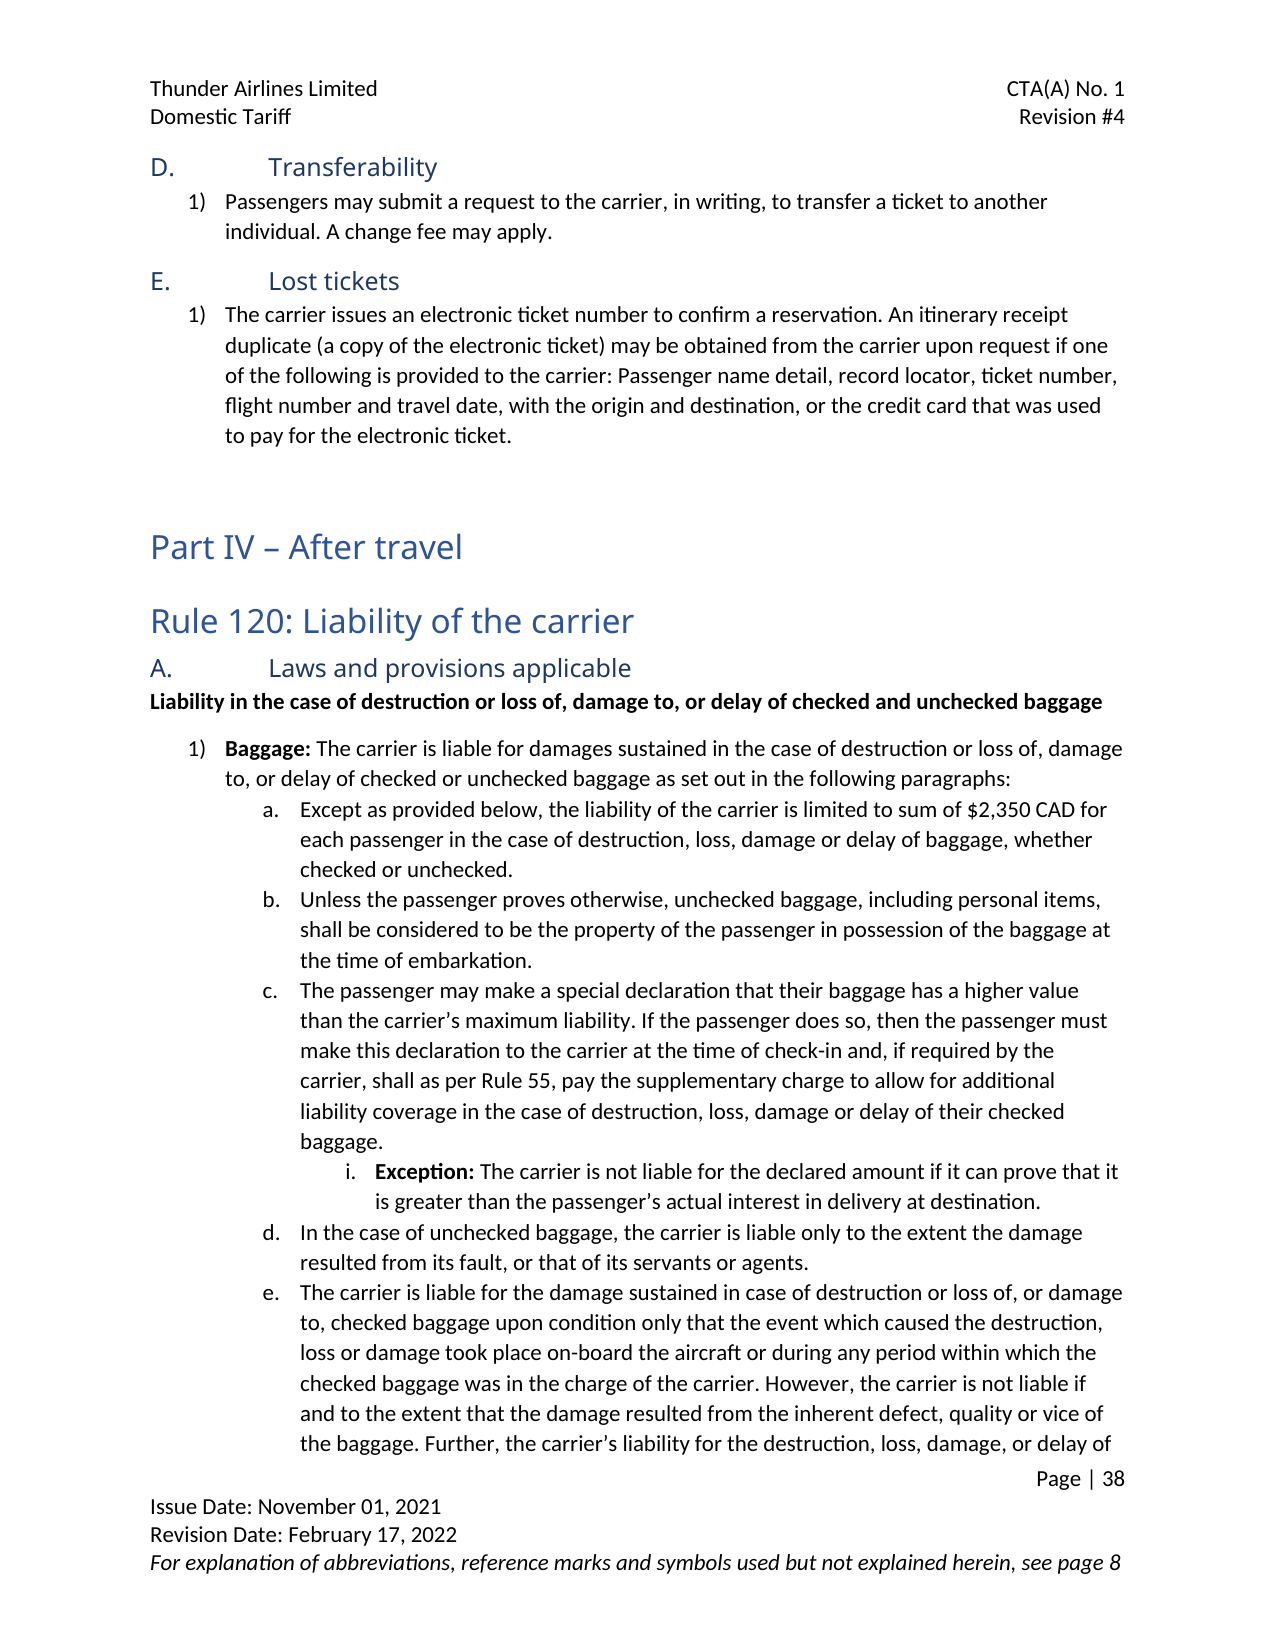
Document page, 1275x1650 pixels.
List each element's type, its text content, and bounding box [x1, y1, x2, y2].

list The passenger may make a special declaration that their baggage has a higher value than the carrier’s maximum liability. If the passenger does so, then the passenger must make this declaration to the carrier at the time of check-in and, if required by the carrier, shall as per Rule 55, pay the supplementary charge to allow for additional liability coverage in the case of destruction, loss, damage or delay of their checked baggage. [262, 976, 1125, 1155]
subtitle Part IV – After travel [150, 523, 1125, 569]
subtitle E. Lost tickets [150, 264, 1125, 298]
subtitle A. Laws and provisions applicable [150, 651, 1125, 685]
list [262, 1278, 1125, 1457]
subtitle D. Transferability [150, 150, 1125, 184]
text Liability in the case of destruction or loss of, damage to, or delay of checked and unchecked baggage [150, 687, 1125, 715]
list Except as provided below, the liability of the carrier is limited to sum of $2,350 CAD for each passenger in the case of destruction, loss, damage or delay of baggage, whether checked or unchecked. [262, 795, 1125, 883]
subtitle Rule 120: Liability of the carrier [150, 597, 1125, 643]
list Exception: The carrier is not liable for the declared amount if it can prove that it is greater than the passenger’s actual interest in delivery at destination. [356, 1157, 1125, 1215]
list Baggage: The carrier is liable for damages sustained in the case of destruction or loss of, damage to, or delay of checked or unchecked baggage as set out in the following paragraphs: [187, 734, 1125, 792]
list Passengers may submit a request to the carrier, in writing, to transfer a ticket to another individual. A change fee may apply. [187, 187, 1125, 245]
list Unless the passenger proves otherwise, unchecked baggage, including personal items, shall be considered to be the property of the passenger in possession of the baggage at the time of embarkation. [262, 885, 1125, 974]
list In the case of unchecked baggage, the carrier is liable only to the extent the damage resulted from its fault, or that of its servants or agents. [262, 1218, 1125, 1276]
list The carrier issues an electronic ticket number to confirm a reservation. An itinerary receipt duplicate (a copy of the electronic ticket) may be obtained from the carrier upon request if one of the following is provided to the carrier: Passenger name detail, record locator, ticket number, flight number and travel date, with the origin and destination, or the credit card that was used to pay for the electronic ticket. [187, 301, 1125, 449]
